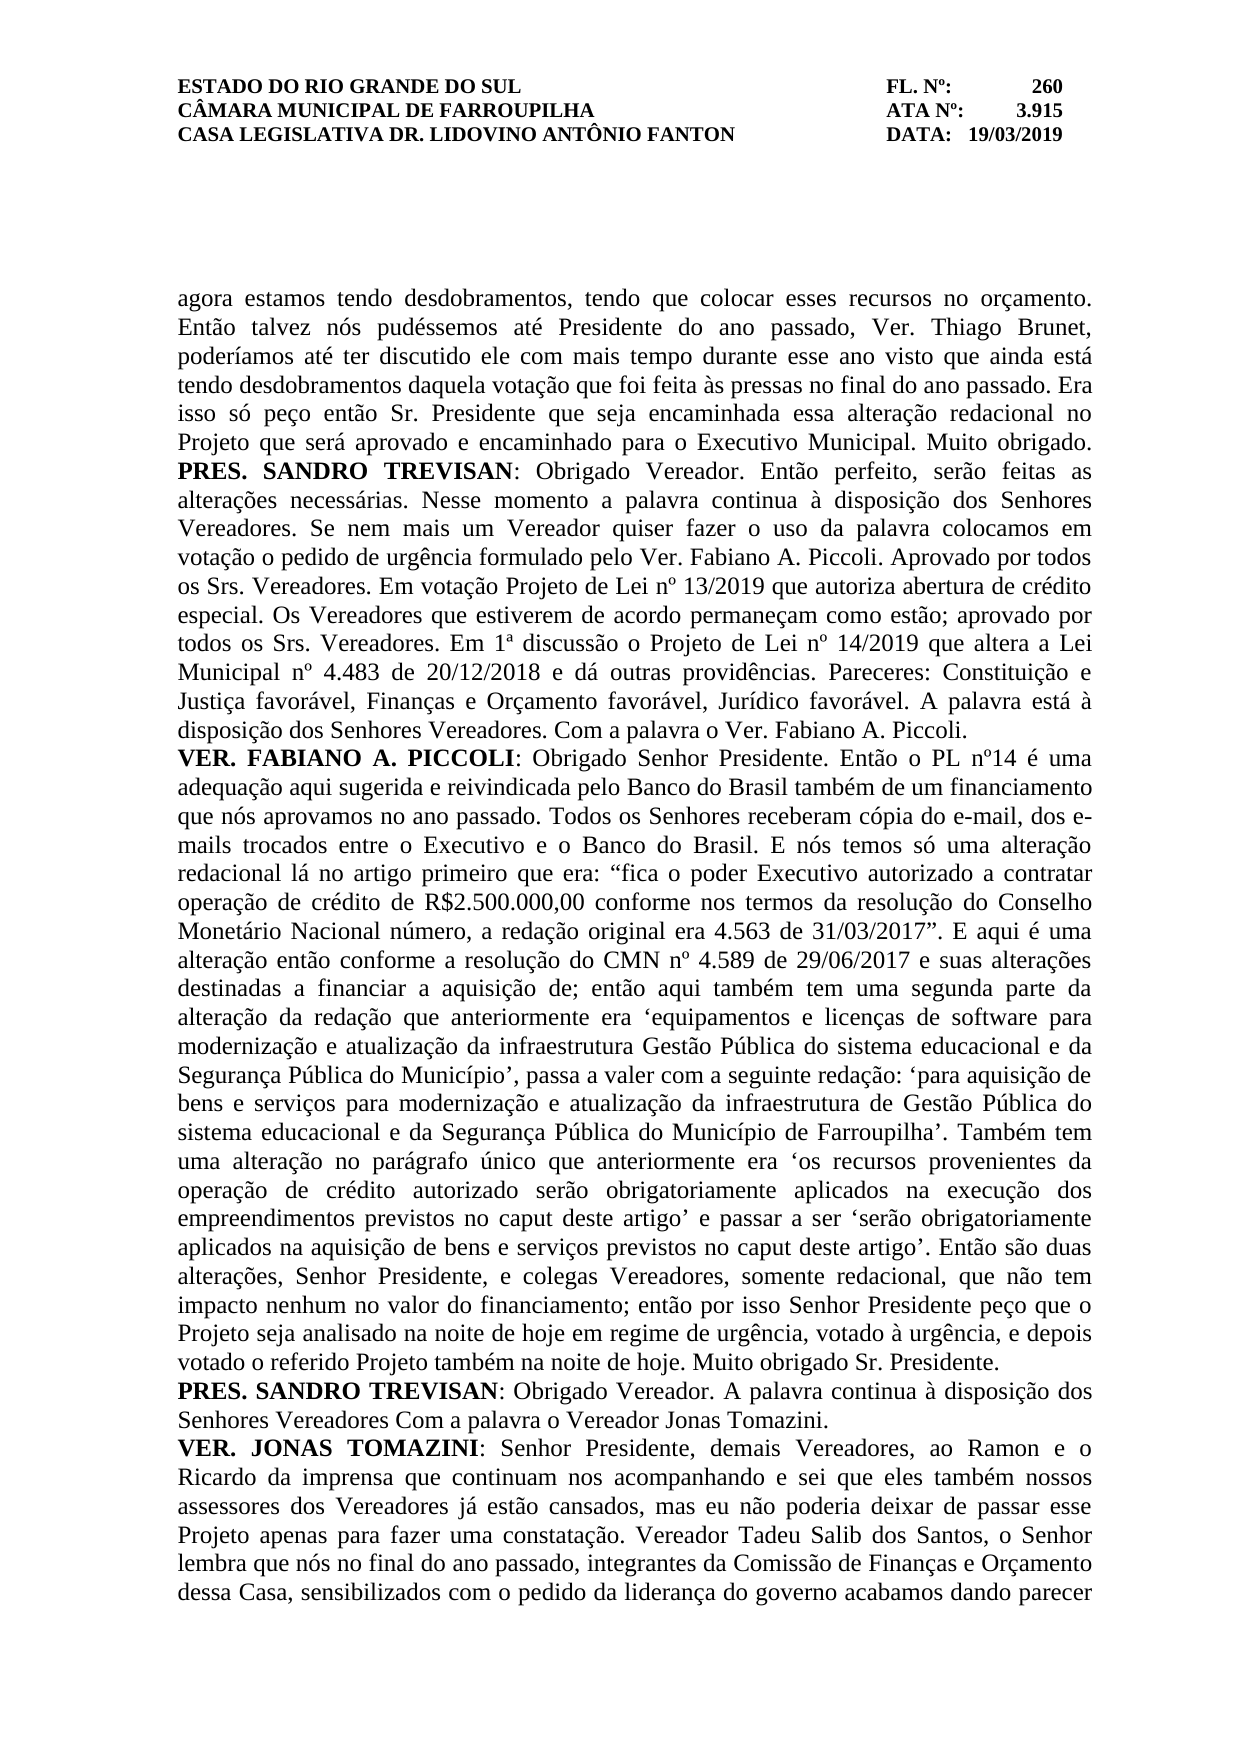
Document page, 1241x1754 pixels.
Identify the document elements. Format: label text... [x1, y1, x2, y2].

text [177, 283, 1093, 743]
text VER. FABIANO A. PICCOLI: Obrigado Senhor Presidente. Então o PL nº14 é uma adequação aqui sugerida e reivindicada pelo Banco do Brasil também de um financiamento que nós aprovamos no ano passado. Todos os Senhores receberam cópia do e-mail, dos e-mails trocados entre o Executivo e o Banco do Brasil. E nós temos só uma alteração redacional lá no artigo primeiro que era: “fica o poder Executivo autorizado a contratar operação de crédito de R$2.500.000,00 conforme nos termos da resolução do Conselho Monetário Nacional número, a redação original era 4.563 de 31/03/2017”. E aqui é uma alteração então conforme a resolução do CMN nº 4.589 de 29/06/2017 e suas alterações destinadas a financiar a aquisição de; então aqui também tem uma segunda parte da alteração da redação que anteriormente era ‘equipamentos e licenças de software para modernização e atualização da infraestrutura Gestão Pública do sistema educacional e da Segurança Pública do Município’, passa a valer com a seguinte redação: ‘para aquisição de bens e serviços para modernização e atualização da infraestrutura de Gestão Pública do sistema educacional e da Segurança Pública do Município de Farroupilha’. Também tem uma alteração no parágrafo único que anteriormente era ‘os recursos provenientes da operação de crédito autorizado serão obrigatoriamente aplicados na execução dos empreendimentos previstos no caput deste artigo’ e passar a ser ‘serão obrigatoriamente aplicados na aquisição de bens e serviços previstos no caput deste artigo’. Então são duas alterações, Senhor Presidente, e colegas Vereadores, somente redacional, que não tem impacto nenhum no valor do financiamento; então por isso Senhor Presidente peço que o Projeto seja analisado na noite de hoje em regime de urgência, votado à urgência, e depois votado o referido Projeto também na noite de hoje. Muito obrigado Sr. Presidente. [177, 743, 1093, 1376]
text PRES. SANDRO TREVISAN: Obrigado Vereador. A palavra continua à disposição dos Senhores Vereadores Com a palavra o Vereador Jonas Tomazini. [177, 1376, 1093, 1433]
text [177, 1433, 1093, 1606]
